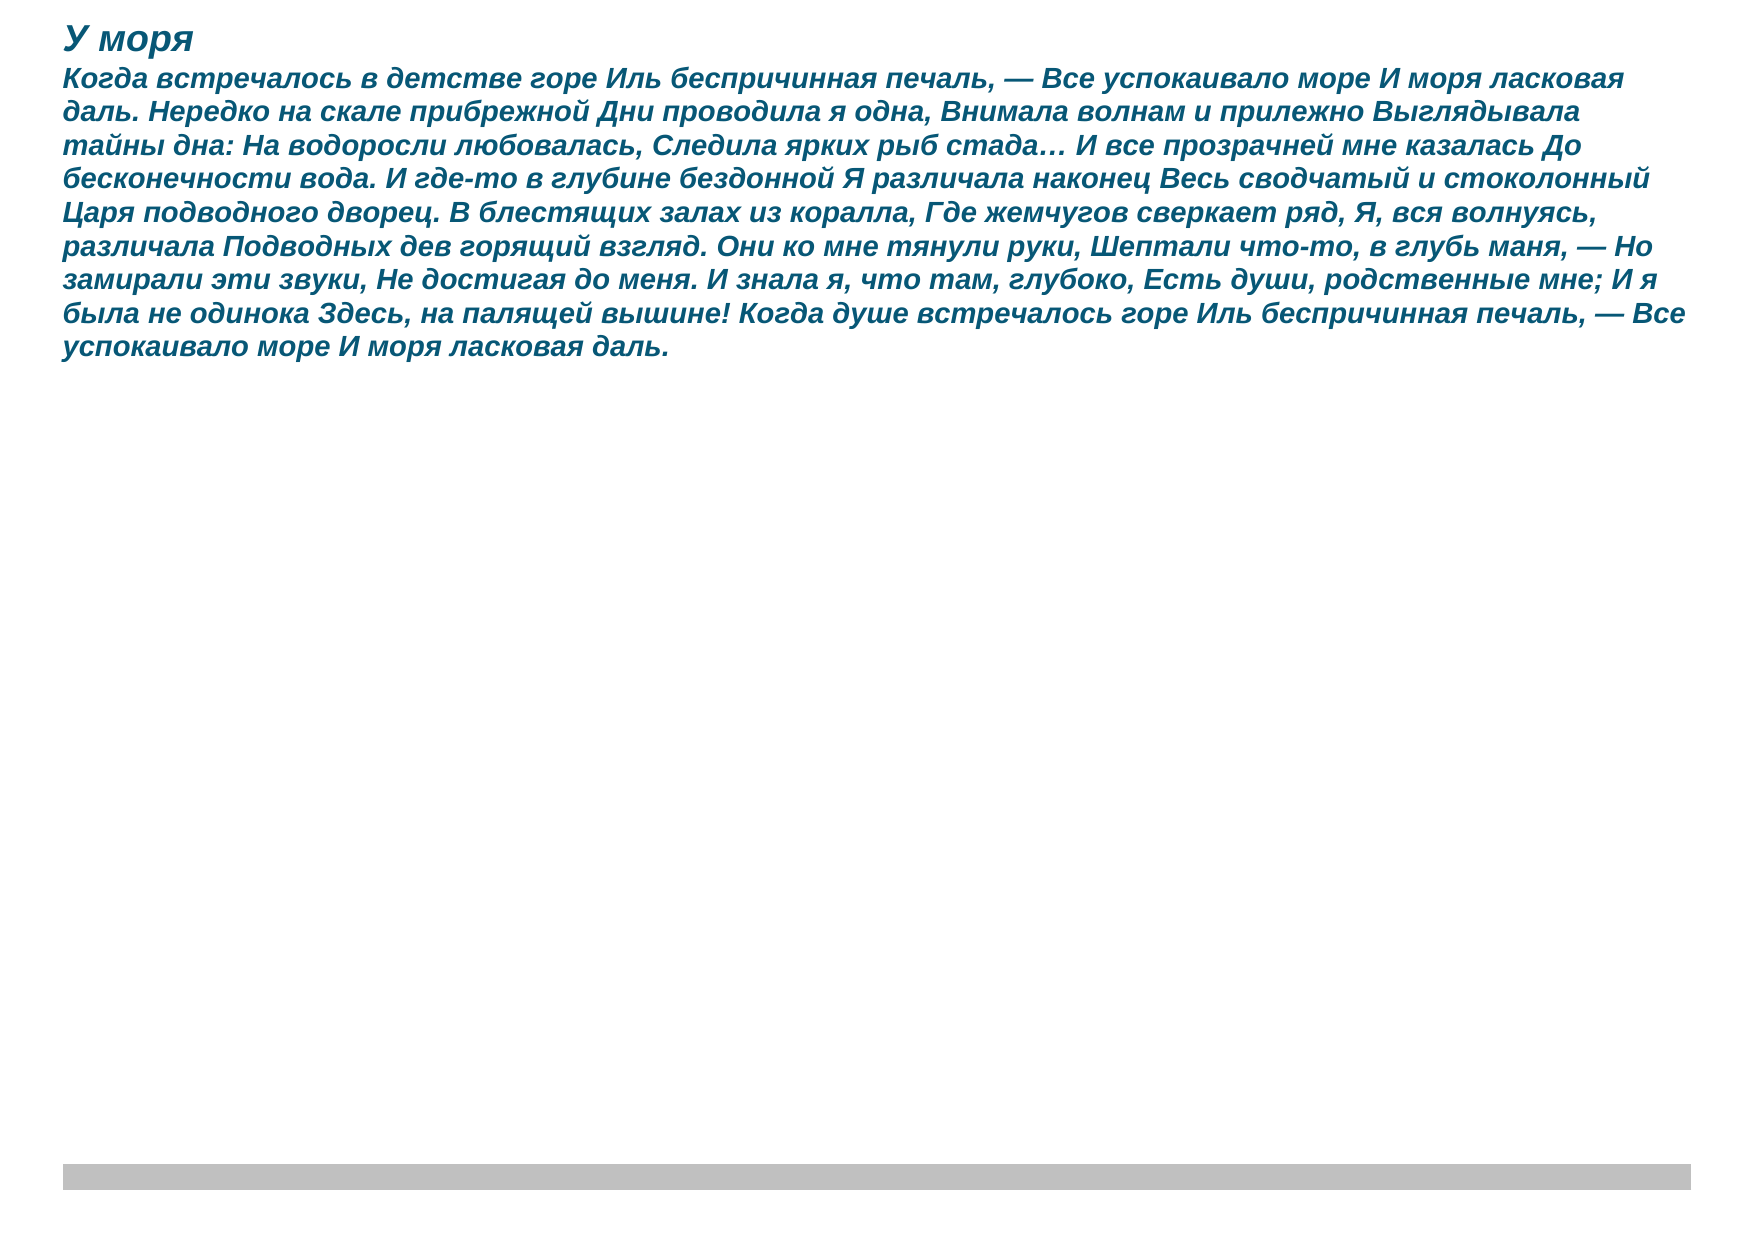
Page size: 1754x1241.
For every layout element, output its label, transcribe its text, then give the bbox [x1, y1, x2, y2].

text Когда встречалось в детстве горе [62, 61, 1691, 363]
subtitle У моря [62, 17, 1691, 60]
